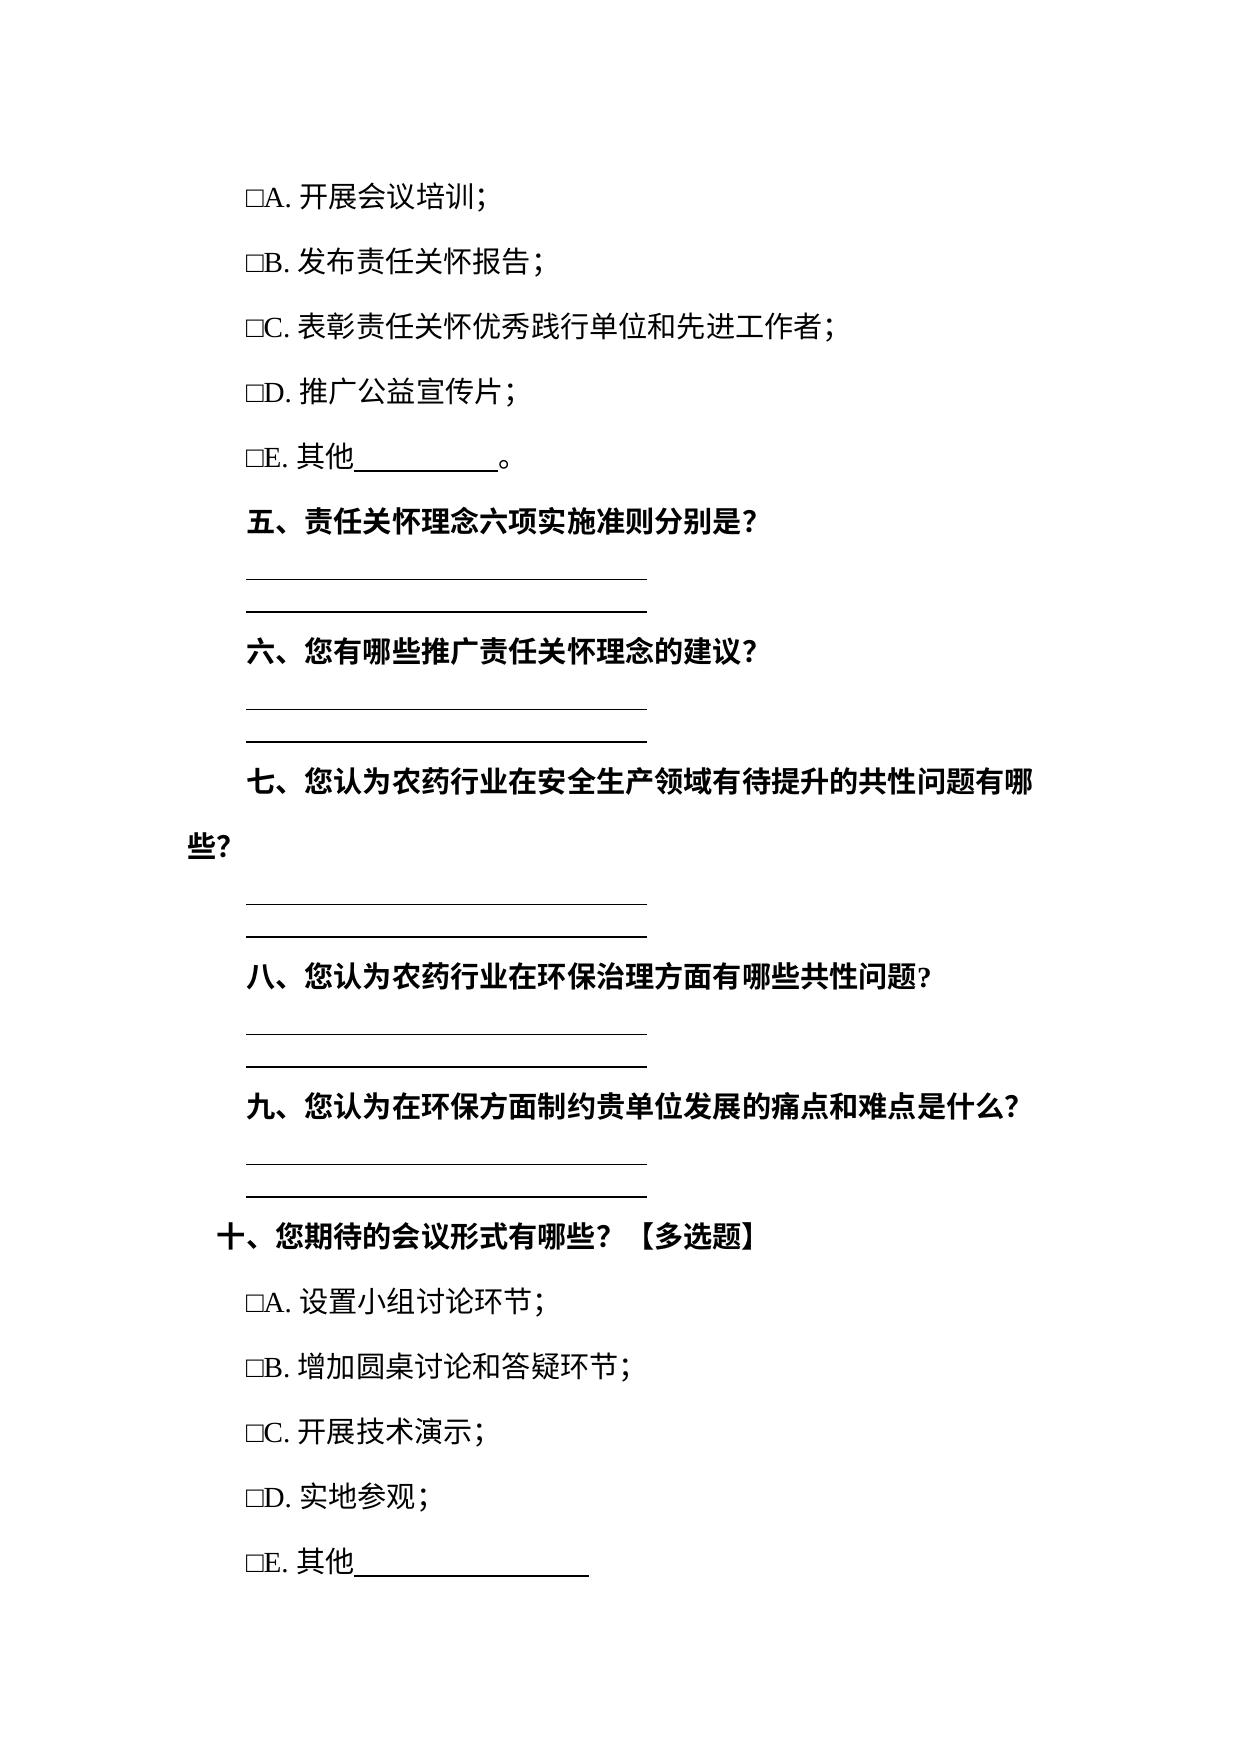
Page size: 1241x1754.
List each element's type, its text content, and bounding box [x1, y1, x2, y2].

text 六、您有哪些推广责任关怀理念的建议？ [187, 617, 1053, 682]
text □C. 表彰责任关怀优秀践行单位和先进工作者； [187, 292, 1053, 357]
text 九、您认为在环保方面制约贵单位发展的痛点和难点是什么？ [187, 1072, 1053, 1137]
text □A. 设置小组讨论环节； [187, 1267, 1053, 1332]
text □E. 其他 [187, 1527, 1053, 1592]
text 七、您认为农药行业在安全生产领域有待提升的共性问题有哪些？ [187, 747, 1053, 877]
text □B. 发布责任关怀报告； [187, 227, 1053, 292]
text □D. 推广公益宣传片； [187, 357, 1053, 422]
text 五、责任关怀理念六项实施准则分别是？ [187, 487, 1053, 552]
text □D. 实地参观； [187, 1462, 1053, 1527]
text 十、您期待的会议形式有哪些？【多选题】 [187, 1202, 1053, 1267]
text □B. 增加圆桌讨论和答疑环节； [187, 1332, 1053, 1397]
text □C. 开展技术演示； [187, 1397, 1053, 1462]
text □E. 其他 。 [187, 422, 1053, 487]
text 八、您认为农药行业在环保治理方面有哪些共性问题? [187, 942, 1053, 1007]
text □A. 开展会议培训； [187, 162, 1053, 227]
